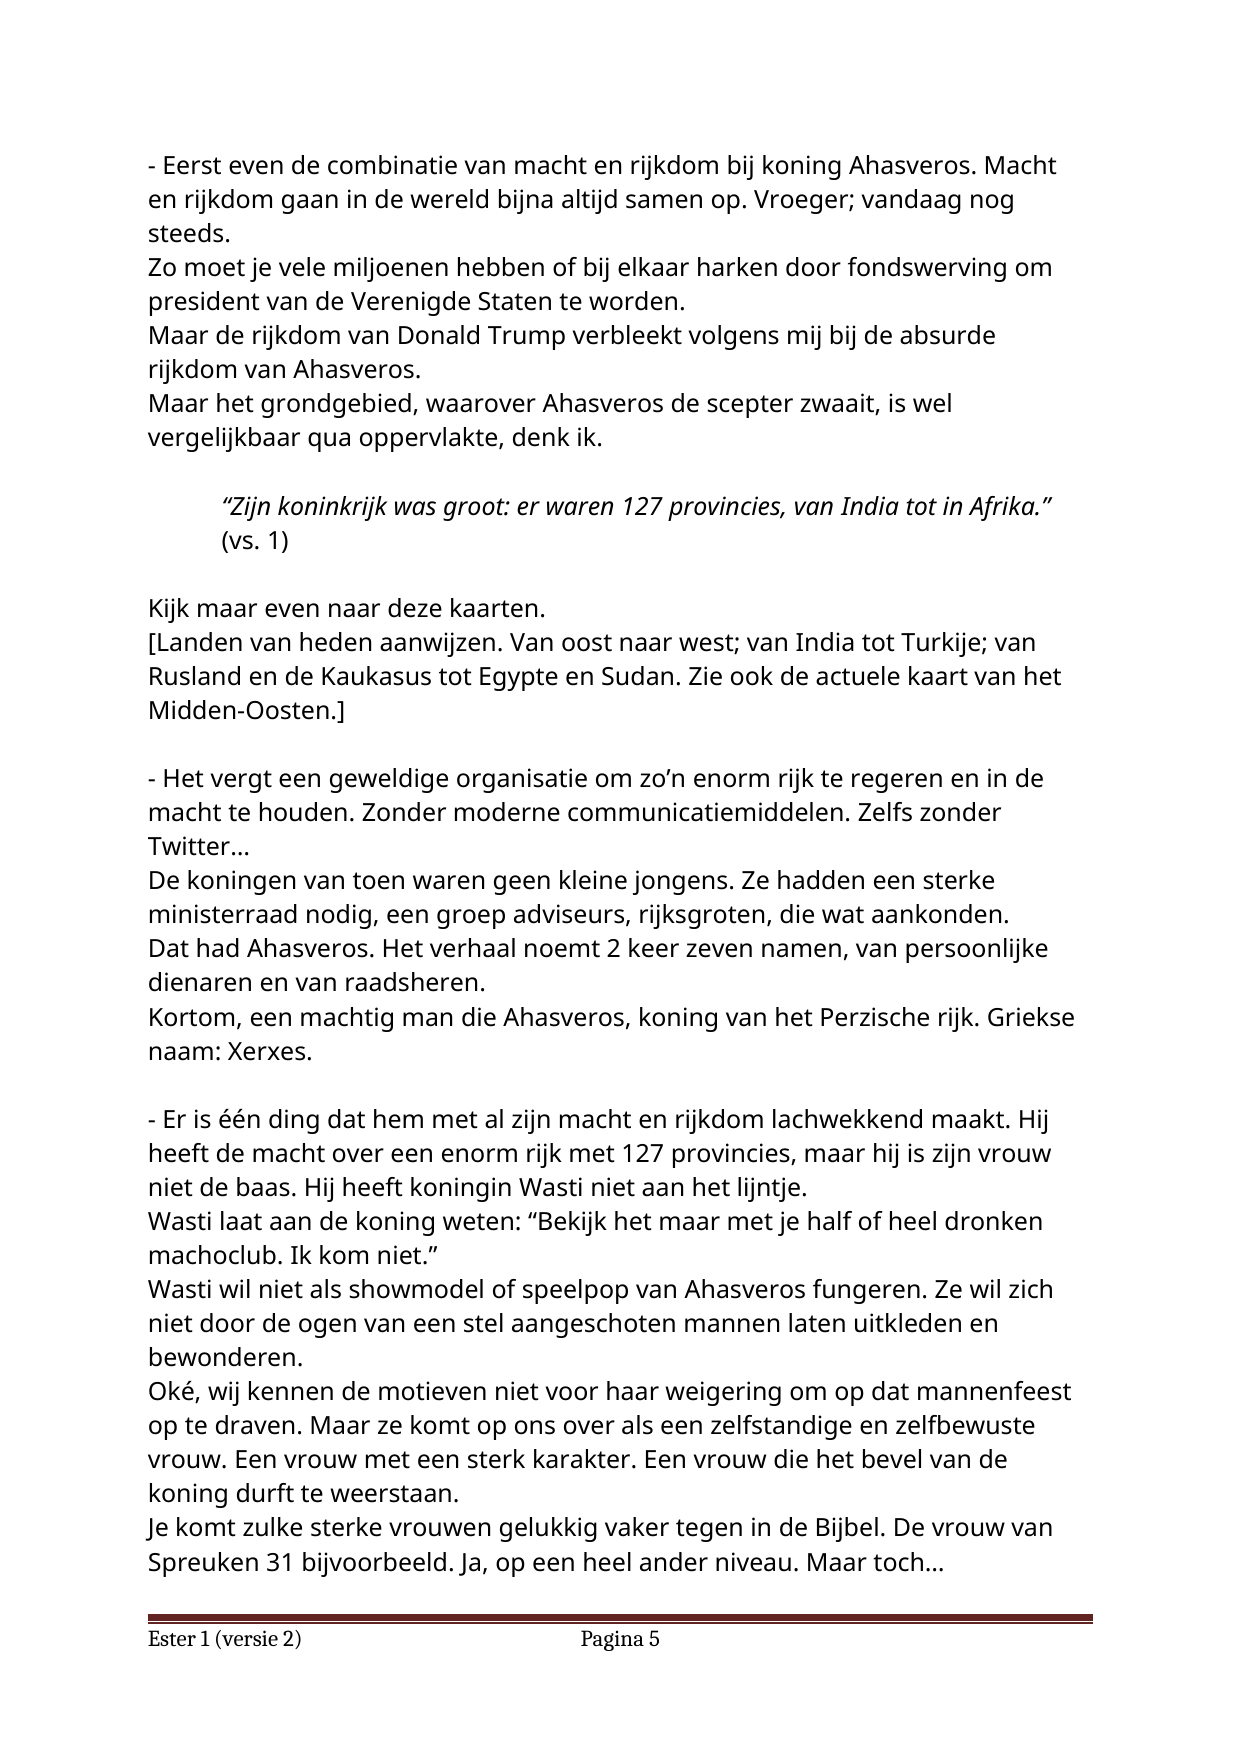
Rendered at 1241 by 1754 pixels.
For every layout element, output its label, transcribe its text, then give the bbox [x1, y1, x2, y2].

text - Er is één ding dat hem met al zijn macht en rijkdom lachwekkend maakt. Hij heeft de macht over een enorm rijk met 127 provincies, maar hij is zijn vrouw niet de baas. Hij heeft koningin Wasti niet aan het lijntje. [148, 1101, 1093, 1203]
text Je komt zulke sterke vrouwen gelukkig vaker tegen in de Bijbel. De vrouw van Spreuken 31 bijvoorbeeld. Ja, op een heel ander niveau. Maar toch… [148, 1510, 1093, 1578]
text - Het vergt een geweldige organisatie om zo’n enorm rijk te regeren en in de macht te houden. Zonder moderne communicatiemiddelen. Zelfs zonder Twitter… [148, 761, 1093, 863]
text Kortom, een machtig man die Ahasveros, koning van het Perzische rijk. Griekse naam: Xerxes. [148, 999, 1093, 1067]
text Maar de rijkdom van Donald Trump verbleekt volgens mij bij de absurde rijkdom van Ahasveros. [148, 318, 1093, 386]
text “Zijn koninkrijk was groot: er waren 127 provincies, van India tot in Afrika.” (vs. 1) [221, 488, 1093, 556]
text - Eerst even de combinatie van macht en rijkdom bij koning Ahasveros. Macht en rijkdom gaan in de wereld bijna altijd samen op. Vroeger; vandaag nog steeds. [148, 148, 1093, 250]
text Maar het grondgebied, waarover Ahasveros de scepter zwaait, is wel vergelijkbaar qua oppervlakte, denk ik. [148, 386, 1093, 454]
text Wasti wil niet als showmodel of speelpop van Ahasveros fungeren. Ze wil zich niet door de ogen van een stel aangeschoten mannen laten uitkleden en bewonderen. [148, 1272, 1093, 1374]
text Wasti laat aan de koning weten: “Bekijk het maar met je half of heel dronken machoclub. Ik kom niet.” [148, 1203, 1093, 1272]
text Dat had Ahasveros. Het verhaal noemt 2 keer zeven namen, van persoonlijke dienaren en van raadsheren. [148, 931, 1093, 999]
text Kijk maar even naar deze kaarten. [148, 590, 1093, 624]
text De koningen van toen waren geen kleine jongens. Ze hadden een sterke ministerraad nodig, een groep adviseurs, rijksgroten, die wat aankonden. [148, 863, 1093, 931]
text Zo moet je vele miljoenen hebben of bij elkaar harken door fondswerving om president van de Verenigde Staten te worden. [148, 250, 1093, 318]
text [Landen van heden aanwijzen. Van oost naar west; van India tot Turkije; van Rusland en de Kaukasus tot Egypte en Sudan. Zie ook de actuele kaart van het Midden-Oosten.] [148, 624, 1093, 727]
text Oké, wij kennen de motieven niet voor haar weigering om op dat mannenfeest op te draven. Maar ze komt op ons over als een zelfstandige en zelfbewuste vrouw. Een vrouw met een sterk karakter. Een vrouw die het bevel van de koning durft te weerstaan. [148, 1374, 1093, 1510]
